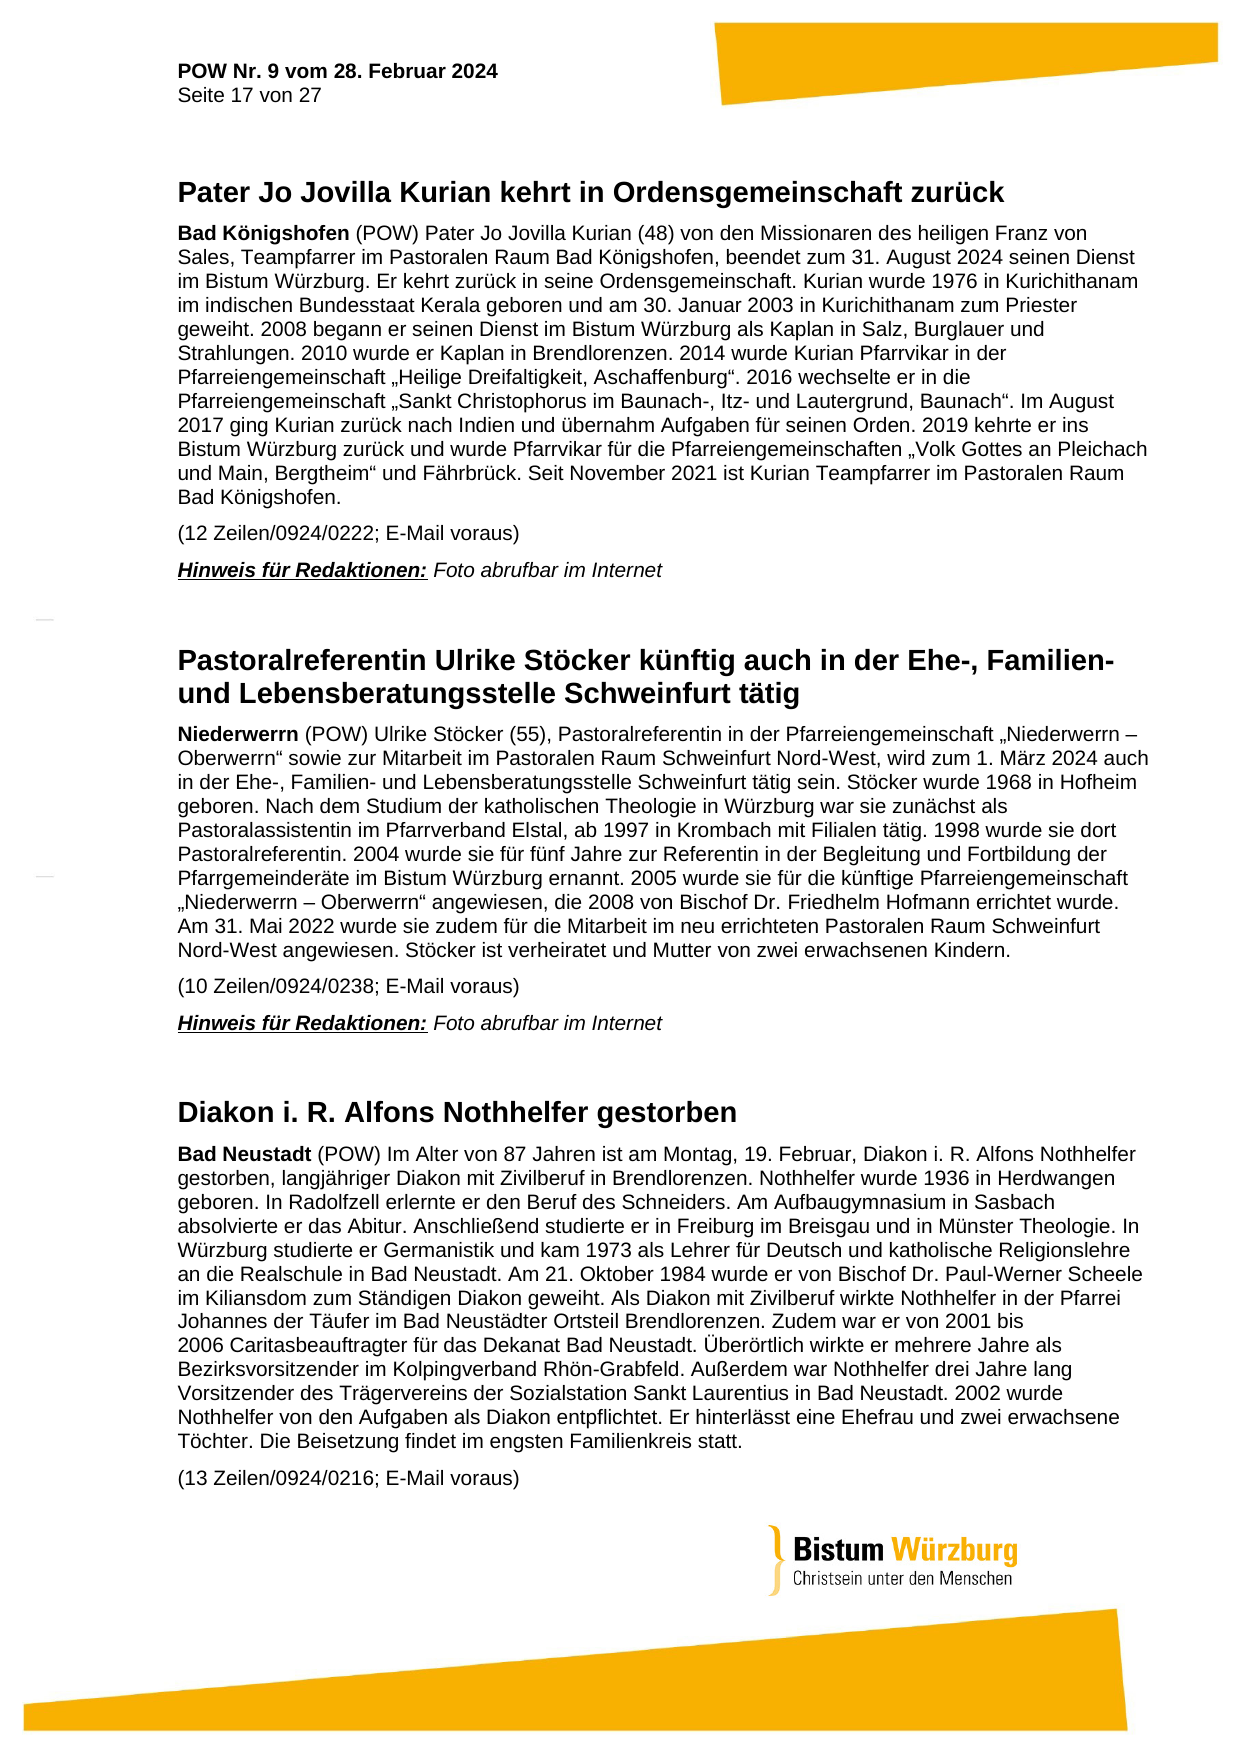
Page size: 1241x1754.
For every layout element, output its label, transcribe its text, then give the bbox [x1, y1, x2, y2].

text (10 Zeilen/0924/0238; E-Mail voraus) [177, 974, 1152, 998]
subtitle Pater Jo Jovilla Kurian kehrt in Ordensgemeinschaft zurück [177, 175, 1152, 209]
subtitle Pastoralreferentin Ulrike Stöcker künftig auch in der Ehe-, Familien- und Lebensberatungsstelle Schweinfurt tätig [177, 642, 1152, 709]
text Niederwerrn (POW) Ulrike Stöcker (55), Pastoralreferentin in der Pfarreiengemeinschaft „Niederwerrn – Oberwerrn“ sowie zur Mitarbeit im Pastoralen Raum Schweinfurt Nord-West, wird zum 1. März 2024 auch in der Ehe-, Familien- und Lebensberatungsstelle Schweinfurt tätig sein. Stöcker wurde 1968 in Hofheim geboren. Nach dem Studium der katholischen Theologie in Würzburg war sie zunächst als Pastoralassistentin im Pfarrverband Elstal, ab 1997 in Krombach mit Filialen tätig. 1998 wurde sie dort Pastoralreferentin. 2004 wurde sie für fünf Jahre zur Referentin in der Begleitung und Fortbildung der Pfarrgemeinderäte im Bistum Würzburg ernannt. 2005 wurde sie für die künftige Pfarreiengemeinschaft „Niederwerrn – Oberwerrn“ angewiesen, die 2008 von Bischof Dr. Friedhelm Hofmann errichtet wurde. Am 31. Mai 2022 wurde sie zudem für die Mitarbeit im neu errichteten Pastoralen Raum Schweinfurt Nord-West angewiesen. Stöcker ist verheiratet und Mutter von zwei erwachsenen Kindern. [177, 722, 1152, 962]
text Bad Königshofen (POW) Pater Jo Jovilla Kurian (48) von den Missionaren des heiligen Franz von Sales, Teampfarrer im Pastoralen Raum Bad Königshofen, beendet zum 31. August 2024 seinen Dienst im Bistum Würzburg. Er kehrt zurück in seine Ordensgemeinschaft. Kurian wurde 1976 in Kurichithanam im indischen Bundesstaat Kerala geboren und am 30. Januar 2003 in Kurichithanam zum Priester geweiht. 2008 begann er seinen Dienst im Bistum Würzburg als Kaplan in Salz, Burglauer und Strahlungen. 2010 wurde er Kaplan in Brendlorenzen. 2014 wurde Kurian Pfarrvikar in der Pfarreiengemeinschaft „Heilige Dreifaltigkeit, Aschaffenburg“. 2016 wechselte er in die Pfarreiengemeinschaft „Sankt Christophorus im Baunach-, Itz- und Lautergrund, Baunach“. Im August 2017 ging Kurian zurück nach Indien und übernahm Aufgaben für seinen Orden. 2019 kehrte er ins Bistum Würzburg zurück und wurde Pfarrvikar für die Pfarreiengemeinschaften „Volk Gottes an Pleichach und Main, Bergtheim“ und Fährbrück. Seit November 2021 ist Kurian Teampfarrer im Pastoralen Raum Bad Königshofen. [177, 221, 1152, 509]
text Hinweis für Redaktionen: Foto abrufbar im Internet [177, 558, 1152, 582]
text (12 Zeilen/0924/0222; E-Mail voraus) [177, 521, 1152, 545]
picture [0, 0, 1241, 1754]
text Bad Neustadt (POW) Im Alter von 87 Jahren ist am Montag, 19. Februar, Diakon i. R. Alfons Nothhelfer gestorben, langjähriger Diakon mit Zivilberuf in Brendlorenzen. Nothhelfer wurde 1936 in Herdwangen geboren. In Radolfzell erlernte er den Beruf des Schneiders. Am Aufbaugymnasium in Sasbach absolvierte er das Abitur. Anschließend studierte er in Freiburg im Breisgau und in Münster Theologie. In Würzburg studierte er Germanistik und kam 1973 als Lehrer für Deutsch und katholische Religionslehre an die Realschule in Bad Neustadt. Am 21. Oktober 1984 wurde er von Bischof Dr. Paul-Werner Scheele im Kiliansdom zum Ständigen Diakon geweiht. Als Diakon mit Zivilberuf wirkte Nothhelfer in der Pfarrei Johannes der Täufer im Bad Neustädter Ortsteil Brendlorenzen. Zudem war er von 2001 bis 2006 Caritasbeauftragter für das Dekanat Bad Neustadt. Überörtlich wirkte er mehrere Jahre als Bezirksvorsitzender im Kolpingverband Rhön-Grabfeld. Außerdem war Nothhelfer drei Jahre lang Vorsitzender des Trägervereins der Sozialstation Sankt Laurentius in Bad Neustadt. 2002 wurde Nothhelfer von den Aufgaben als Diakon entpflichtet. Er hinterlässt eine Ehefrau und zwei erwachsene Töchter. Die Beisetzung findet im engsten Familienkreis statt. [177, 1142, 1152, 1453]
text Hinweis für Redaktionen: Foto abrufbar im Internet [177, 1011, 1152, 1034]
text (13 Zeilen/0924/0216; E-Mail voraus) [177, 1466, 1152, 1489]
subtitle Diakon i. R. Alfons Nothhelfer gestorben [177, 1096, 1152, 1129]
